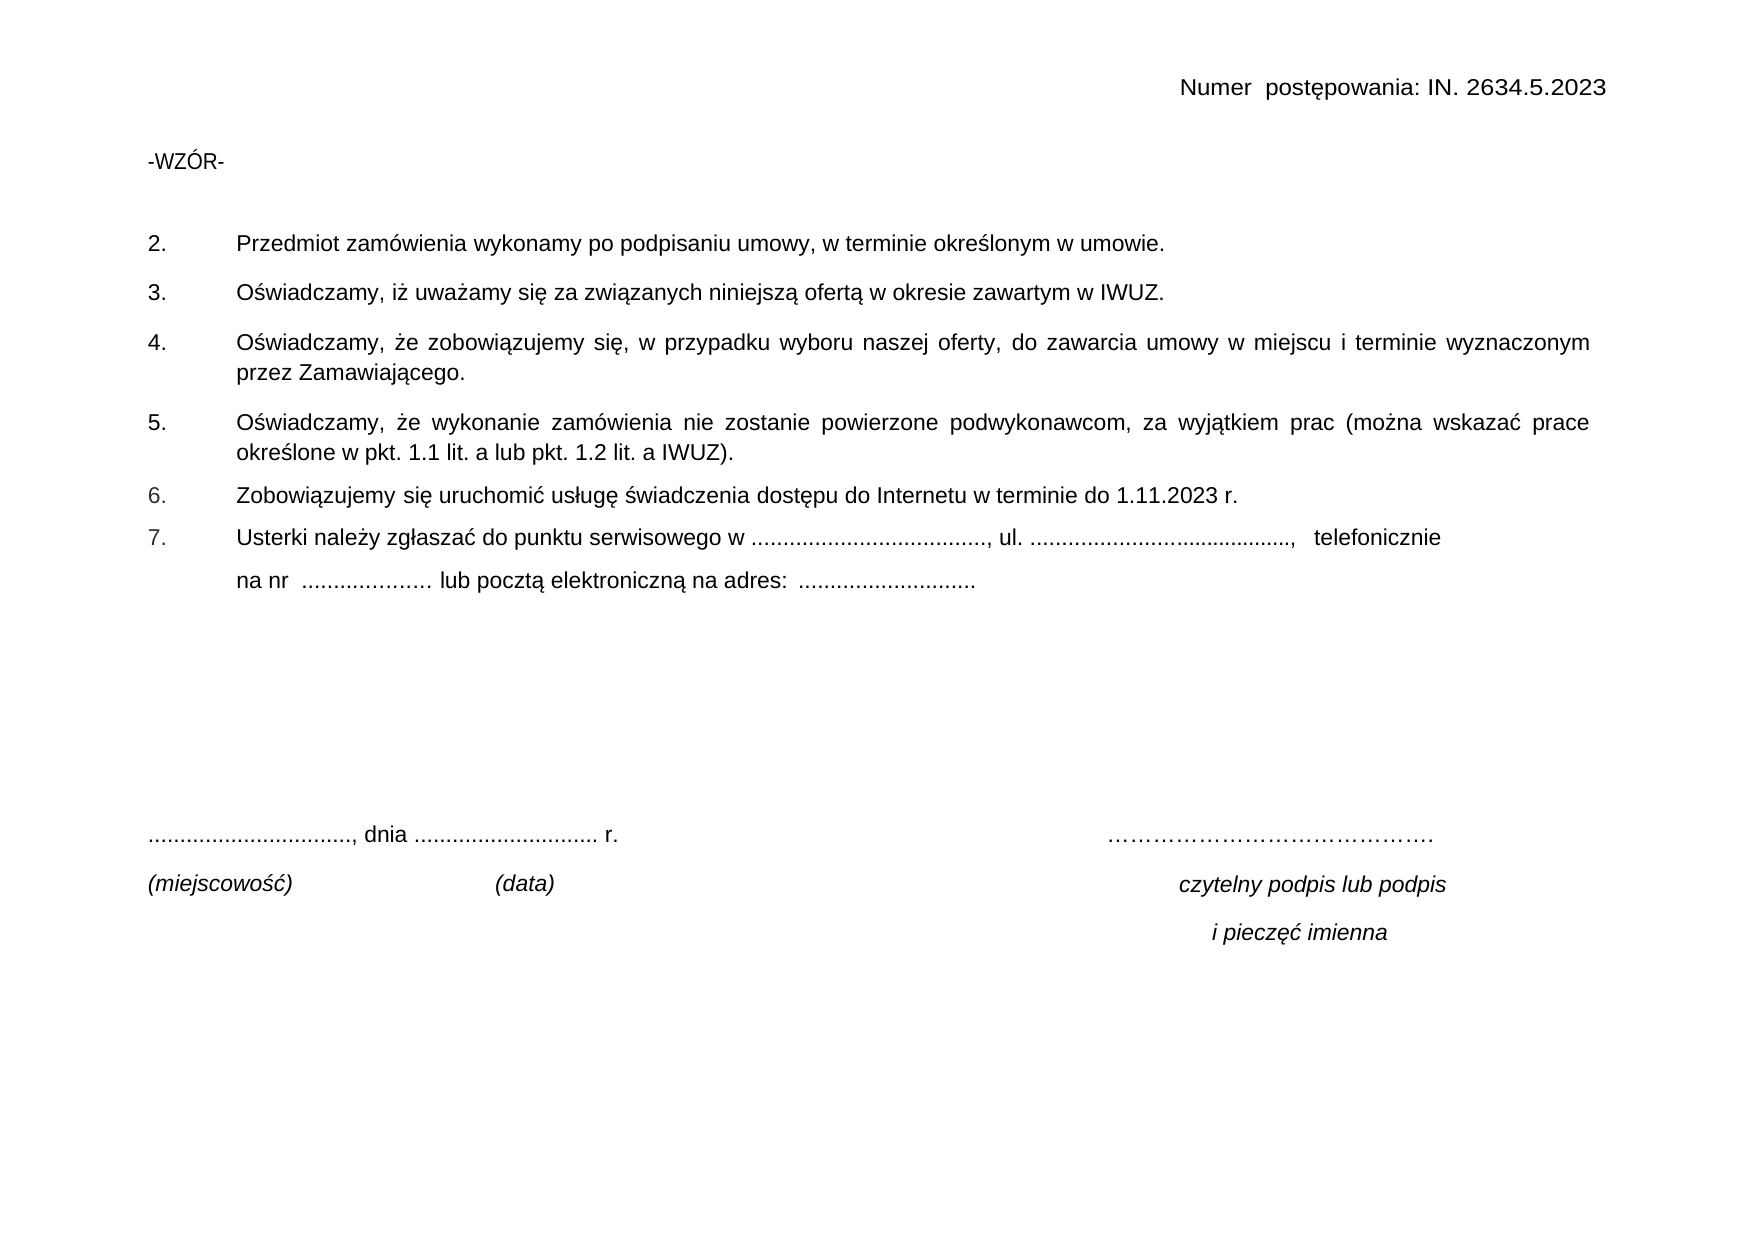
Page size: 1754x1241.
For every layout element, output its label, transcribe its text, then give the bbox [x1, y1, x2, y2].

list Oświadczamy, że wykonanie zamówienia nie zostanie powierzone podwykonawcom, za wyjątkiem prac (można wskazać prace określone w pkt. 1.1 lit. a lub pkt. 1.2 lit. a IWUZ). [148, 409, 1590, 465]
list Oświadczamy, iż uważamy się za związanych niniejszą ofertą w okresie zawartym w IWUZ. [148, 279, 1606, 306]
list Usterki należy zgłaszać do punktu serwisowego w ....................................., ul. .........................................., telefonicznie [148, 524, 1606, 551]
text (miejscowość) (data) czytelny podpis lub podpis [148, 870, 1606, 897]
text i pieczęć imienna [148, 919, 1528, 946]
text ................................, dnia ............................. r. ……………………………………. [148, 821, 1606, 848]
list Oświadczamy, że zobowiązujemy się, w przypadku wyboru naszej oferty, do zawarcia umowy w miejscu i terminie wyznaczonym przez Zamawiającego. [148, 329, 1590, 385]
text na nr .................... lub pocztą elektroniczną na adres: ............................ [236, 567, 1606, 593]
text -WZÓR- [148, 148, 1606, 174]
list Przedmiot zamówienia wykonamy po podpisaniu umowy, w terminie określonym w umowie. [148, 230, 1606, 257]
list Zobowiązujemy się uruchomić usługę świadczenia dostępu do Internetu w terminie do 1.11.2023 r. [148, 482, 1606, 508]
